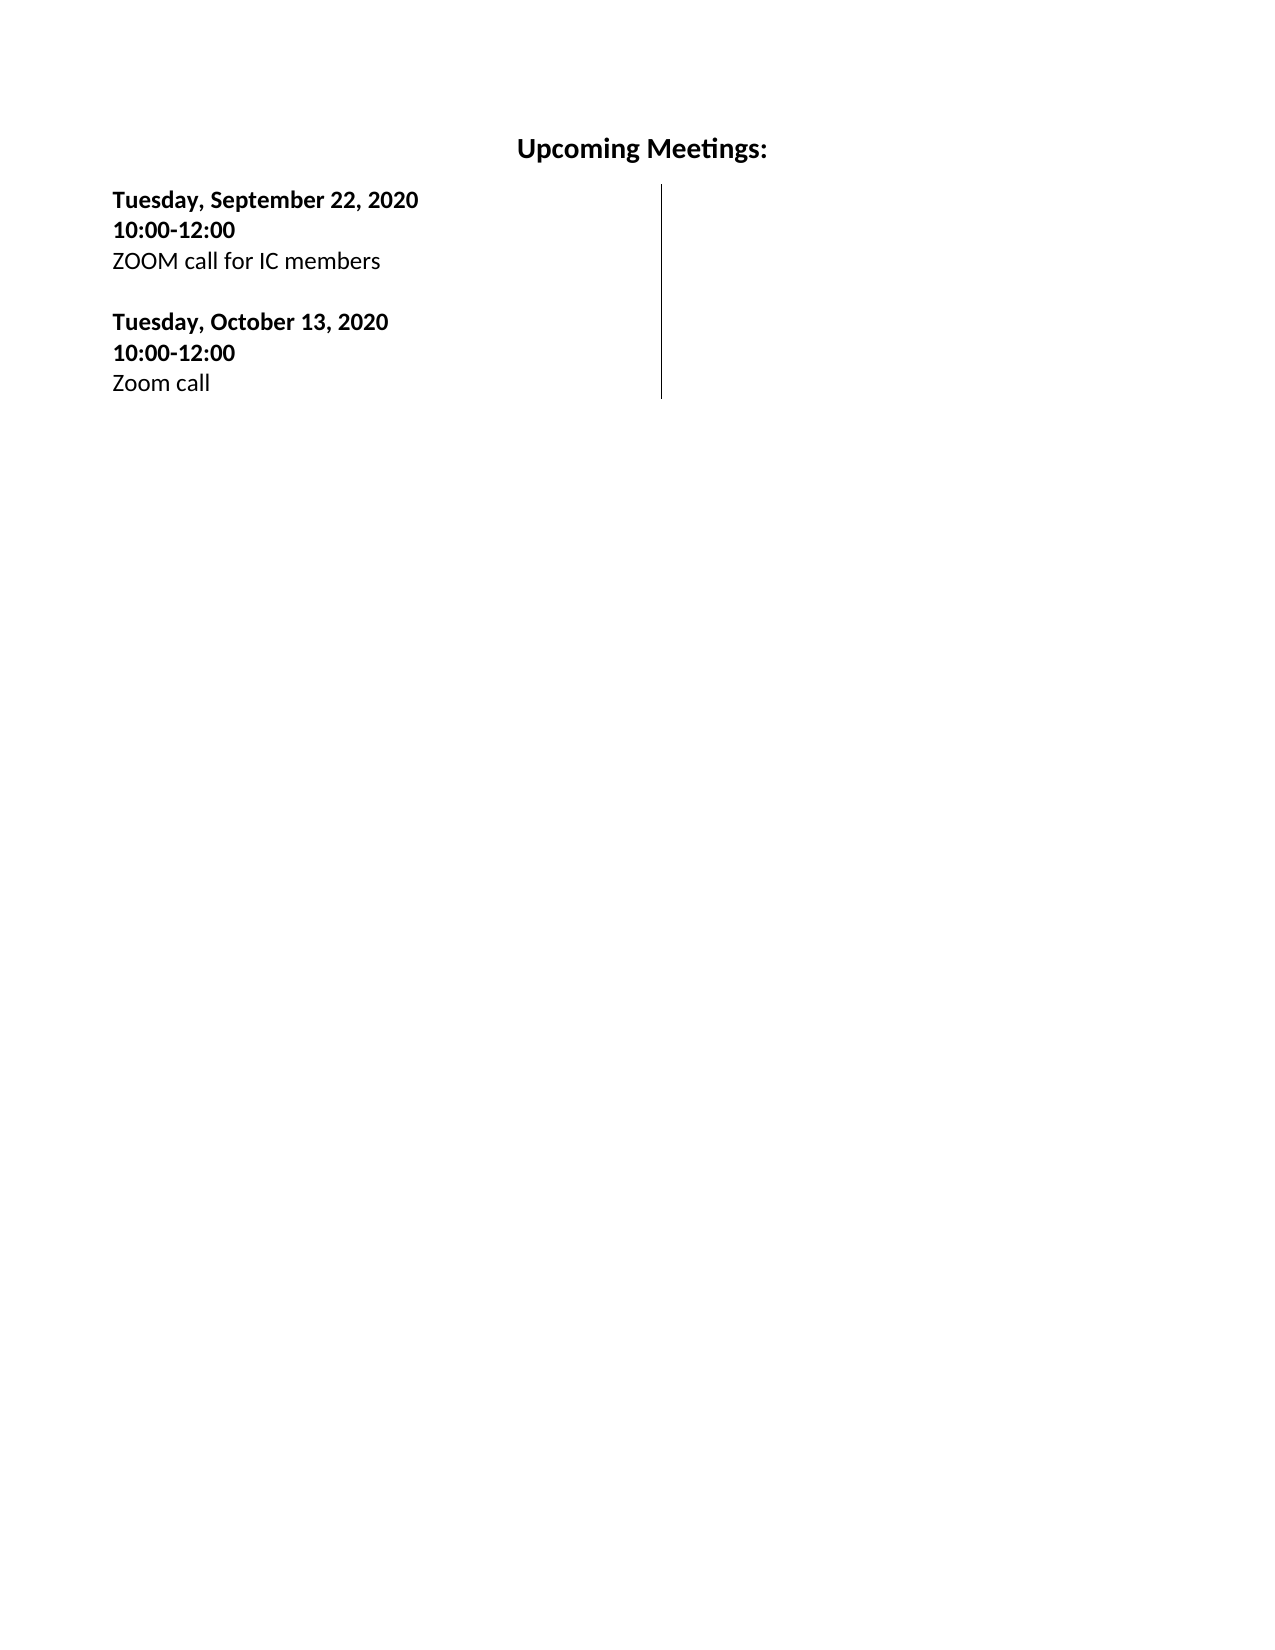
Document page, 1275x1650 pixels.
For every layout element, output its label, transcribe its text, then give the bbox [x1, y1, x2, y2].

text 10:00-12:00 [112, 337, 609, 367]
text ZOOM call for IC members [112, 245, 609, 276]
subtitle Upcoming Meetings: [112, 131, 1172, 166]
text 10:00-12:00 [112, 214, 609, 245]
text Tuesday, October 13, 2020 [112, 306, 609, 337]
text Tuesday, September 22, 2020 [112, 184, 609, 214]
text Zoom call [112, 367, 609, 398]
